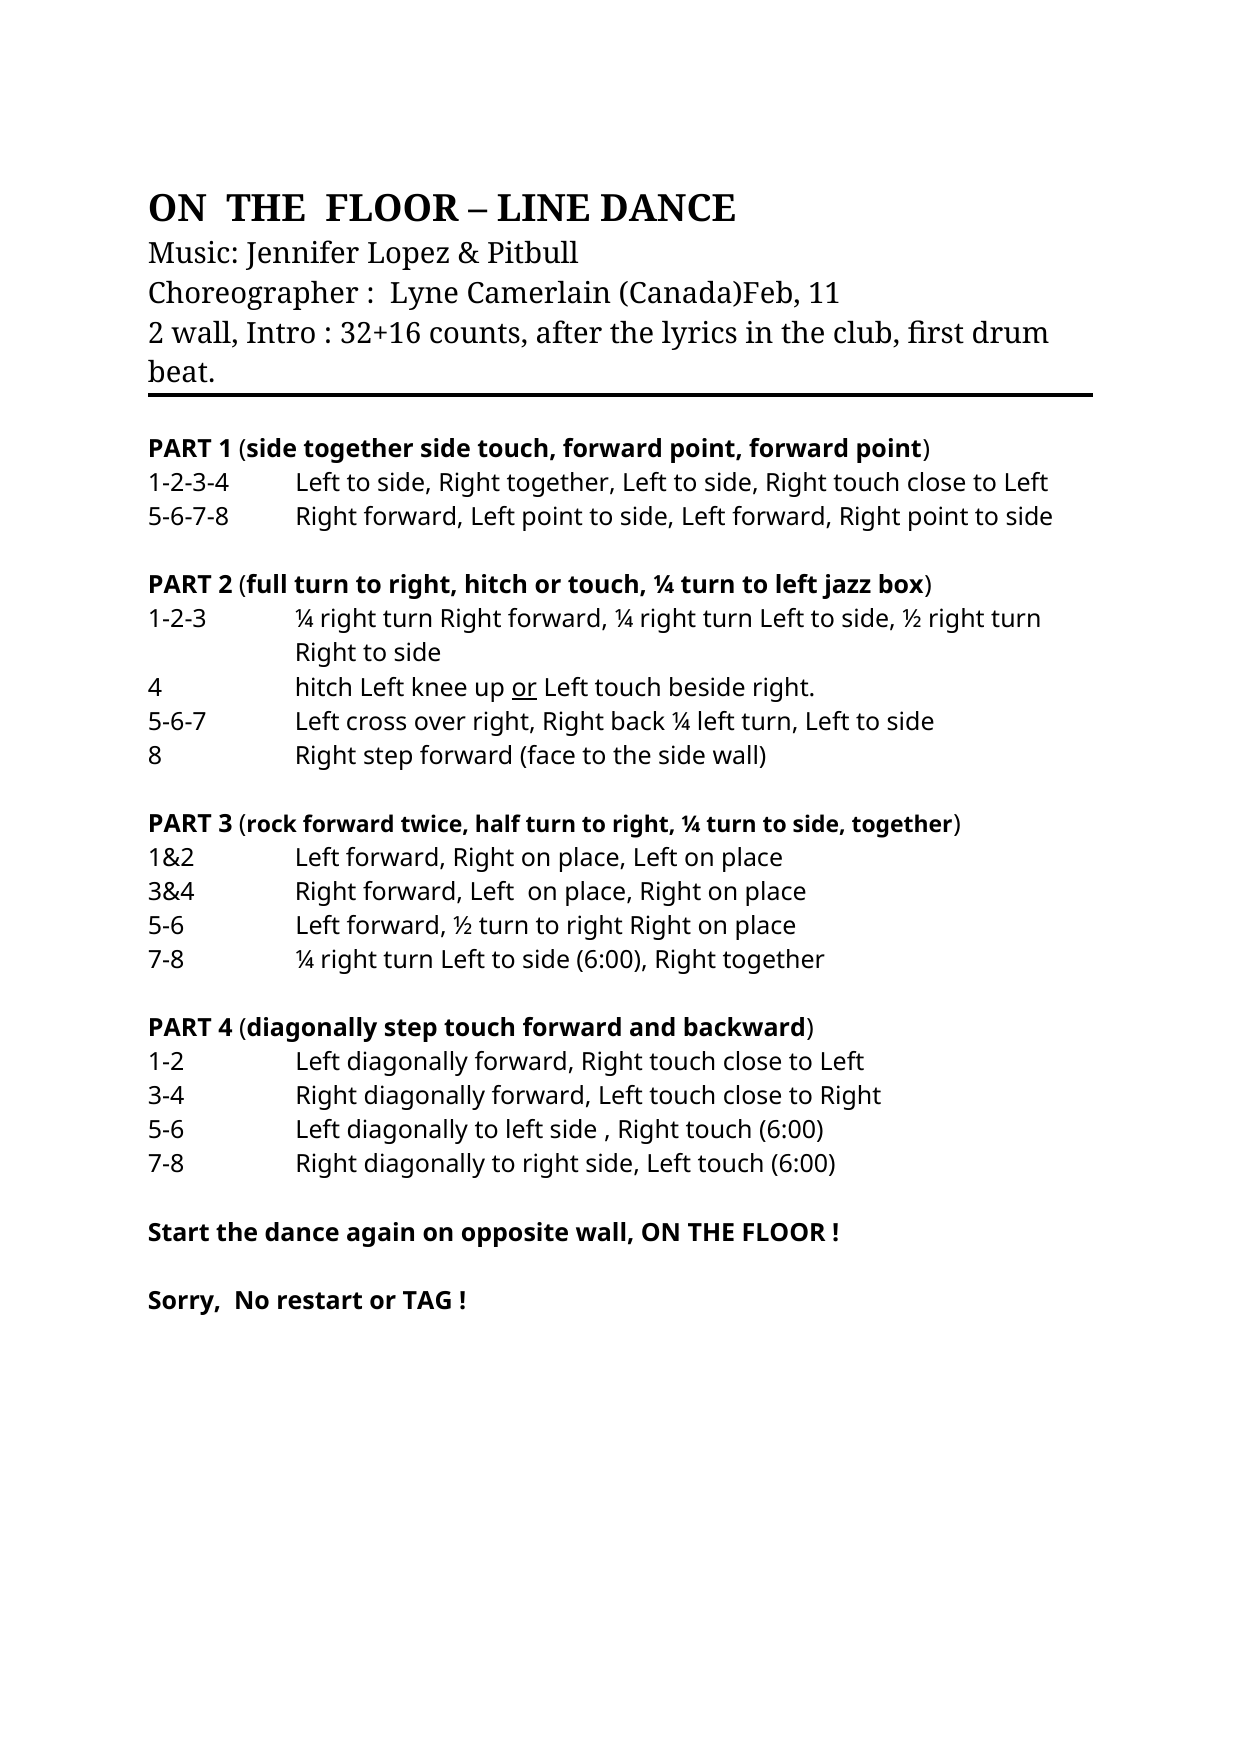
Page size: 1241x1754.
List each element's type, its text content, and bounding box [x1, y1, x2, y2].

text 3-4 Right diagonally forward, Left touch close to Right [148, 1078, 1093, 1112]
text 7-8 Right diagonally to right side, Left touch (6:00) [148, 1146, 1093, 1180]
text Choreographer : Lyne Camerlain (Canada)Feb, 11 [148, 272, 1093, 312]
text 8 Right step forward (face to the side wall) [148, 737, 1093, 771]
text PART 2 (full turn to right, hitch or touch, ¼ turn to left jazz box) [148, 567, 1093, 601]
text 1-2 Left diagonally forward, Right touch close to Left [148, 1044, 1093, 1078]
text 4 hitch Left knee up or Left touch beside right. [148, 669, 1093, 703]
text Sorry, No restart or TAG ! [148, 1282, 1093, 1316]
text ON THE FLOOR – LINE DANCE [148, 182, 1093, 233]
text 1&2 Left forward, Right on place, Left on place [148, 839, 1093, 873]
text 3&4 Right forward, Left on place, Right on place [148, 873, 1093, 908]
text PART 3 (rock forward twice, half turn to right, ¼ turn to side, together) [148, 805, 1093, 839]
text 5-6-7-8 Right forward, Left point to side, Left forward, Right point to side [148, 499, 1093, 533]
text 1-2-3-4 Left to side, Right together, Left to side, Right touch close to Left [148, 465, 1093, 499]
text 5-6 Left forward, ½ turn to right Right on place [148, 908, 1093, 942]
text Music: Jennifer Lopez & Pitbull [148, 233, 1093, 272]
text PART 4 (diagonally step touch forward and backward) [148, 1010, 1093, 1044]
text 5-6 Left diagonally to left side , Right touch (6:00) [148, 1112, 1093, 1146]
text 5-6-7 Left cross over right, Right back ¼ left turn, Left to side [148, 703, 1093, 737]
text PART 1 (side together side touch, forward point, forward point) [148, 431, 1093, 465]
text 7-8 ¼ right turn Left to side (6:00), Right together [148, 942, 1093, 976]
text Start the dance again on opposite wall, ON THE FLOOR ! [148, 1214, 1093, 1248]
text 2 wall, Intro : 32+16 counts, after the lyrics in the club, first drum beat. [148, 312, 1093, 393]
text 1-2-3 ¼ right turn Right forward, ¼ right turn Left to side, ½ right turn Right to side [148, 601, 1093, 669]
